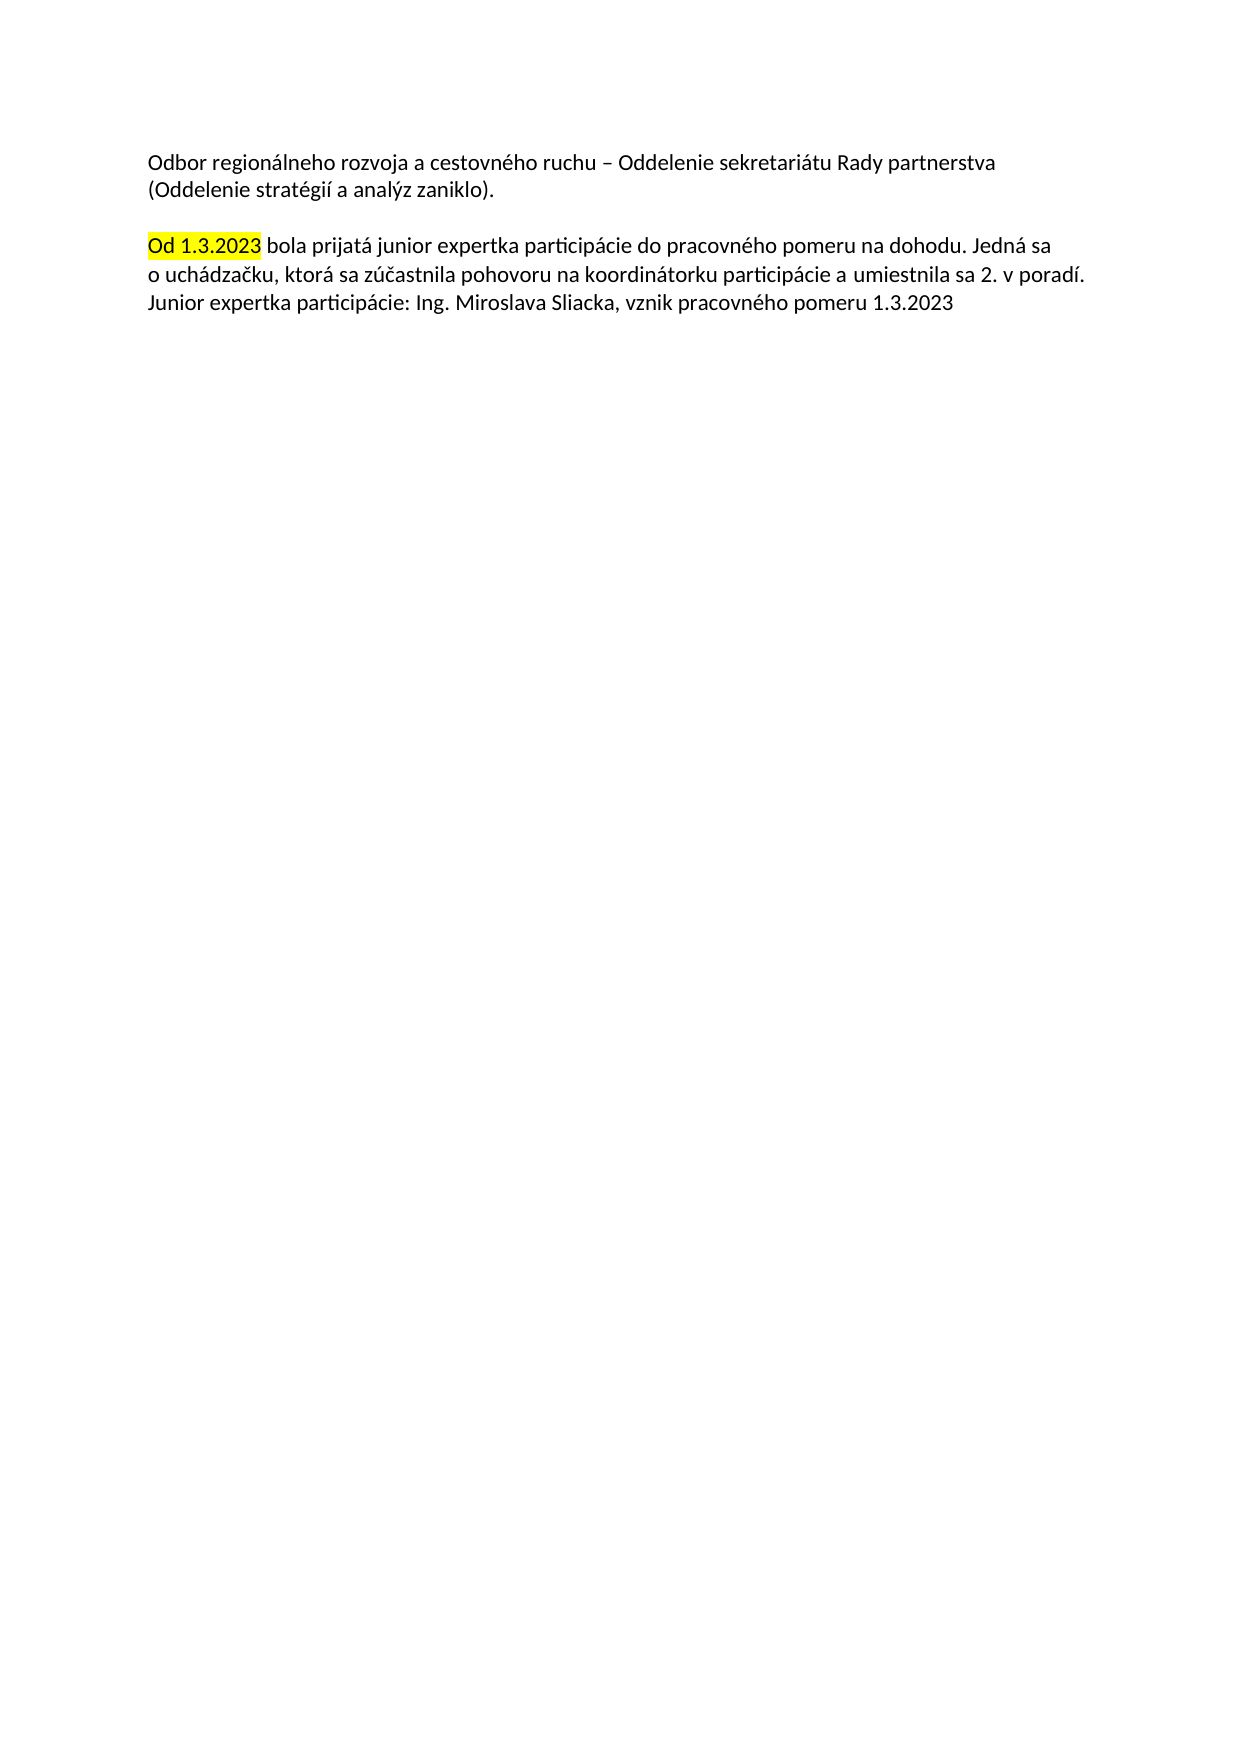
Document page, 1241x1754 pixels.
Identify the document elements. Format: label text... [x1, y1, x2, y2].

text Odbor regionálneho rozvoja a cestovného ruchu – Oddelenie sekretariátu Rady partnerstva (Oddelenie stratégií a analýz zaniklo). [148, 148, 1093, 204]
text Junior expertka participácie: Ing. Miroslava Sliacka, vznik pracovného pomeru 1.3.2023 [148, 288, 1093, 316]
text Od 1.3.2023 bola prijatá junior expertka participácie do pracovného pomeru na dohodu. Jedná sa o uchádzačku, ktorá sa zúčastnila pohovoru na koordinátorku participácie a umiestnila sa 2. v poradí. [148, 232, 1093, 288]
